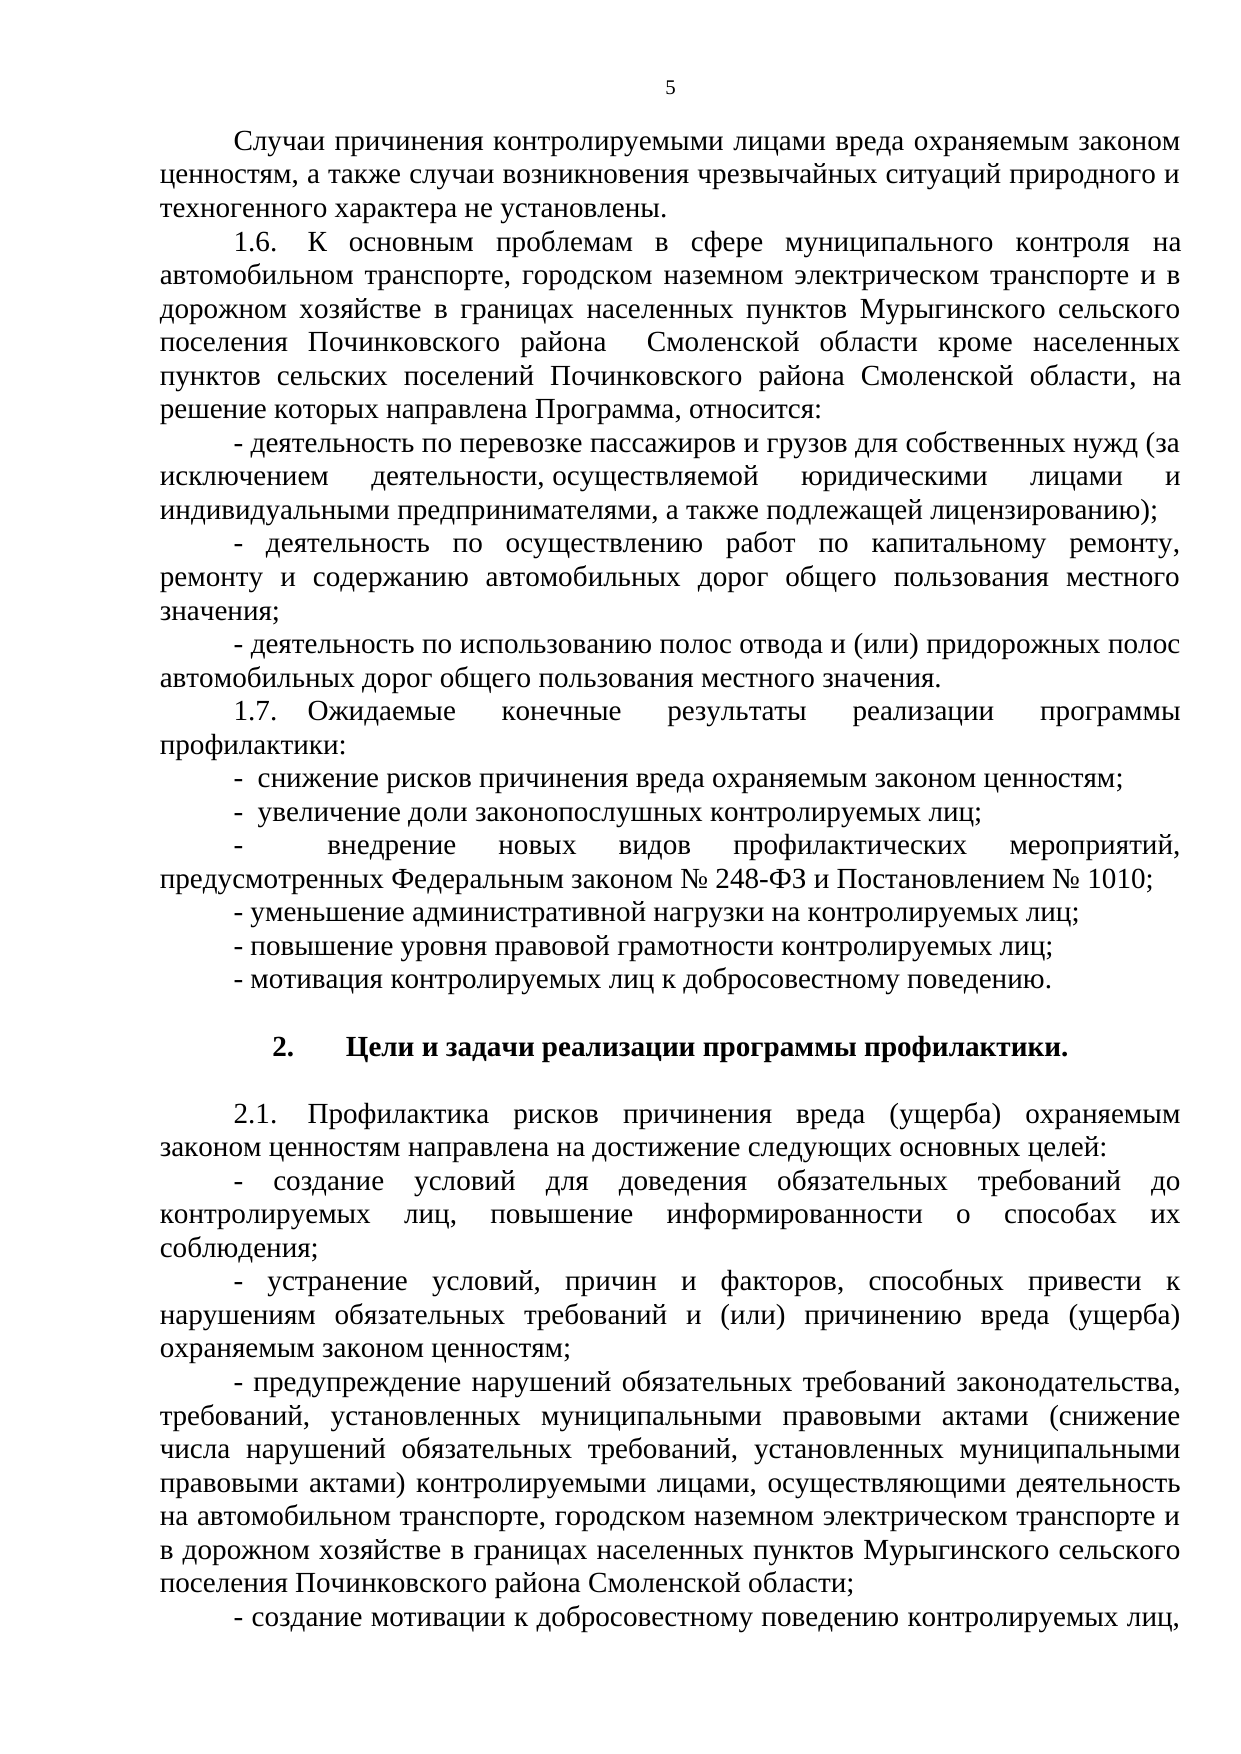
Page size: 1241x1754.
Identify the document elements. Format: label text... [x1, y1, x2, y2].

text Случаи причинения контролируемыми лицами вреда охраняемым законом ценностям, а также случаи возникновения чрезвычайных ситуаций природного и техногенного характера не установлены. [159, 123, 1181, 224]
list К основным проблемам в сфере муниципального контроля на автомобильном транспорте, городском наземном электрическом транспорте и в дорожном хозяйстве в границах населенных пунктов Мурыгинского сельского поселения Починковского района Смоленской области кроме населенных пунктов сельских поселений Починковского района Смоленской области, на решение которых направлена Программа, относится: [159, 224, 1181, 425]
list Ожидаемые конечные результаты реализации программы профилактики: [159, 693, 1181, 760]
list Цели и задачи реализации программы профилактики. [159, 1029, 1181, 1062]
text - повышение уровня правовой грамотности контролируемых лиц; [159, 928, 1181, 962]
text - снижение рисков причинения вреда охраняемым законом ценностям; [159, 760, 1181, 794]
list Профилактика рисков причинения вреда (ущерба) охраняемым законом ценностям направлена на достижение следующих основных целей: [159, 1096, 1181, 1163]
text - уменьшение административной нагрузки на контролируемых лиц; [159, 894, 1181, 928]
text - деятельность по перевозке пассажиров и грузов для собственных нужд (за исключением деятельности, осуществляемой юридическими лицами и индивидуальными предпринимателями, а также подлежащей лицензированию); [159, 425, 1181, 526]
text - предупреждение нарушений обязательных требований законодательства, требований, установленных муниципальными правовыми актами (снижение числа нарушений обязательных требований, установленных муниципальными правовыми актами) контролируемыми лицами, осуществляющими деятельность на автомобильном транспорте, городском наземном электрическом транспорте и в дорожном хозяйстве в границах населенных пунктов Мурыгинского сельского поселения Починковского района Смоленской области; [159, 1364, 1181, 1599]
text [159, 1599, 1181, 1632]
text - увеличение доли законопослушных контролируемых лиц; [159, 794, 1181, 827]
text - деятельность по использованию полос отвода и (или) придорожных полос автомобильных дорог общего пользования местного значения. [159, 626, 1181, 693]
text - создание условий для доведения обязательных требований до контролируемых лиц, повышение информированности о способах их соблюдения; [159, 1163, 1181, 1263]
text - деятельность по осуществлению работ по капитальному ремонту, ремонту и содержанию автомобильных дорог общего пользования местного значения; [159, 526, 1181, 626]
text - устранение условий, причин и факторов, способных привести к нарушениям обязательных требований и (или) причинению вреда (ущерба) охраняемым законом ценностям; [159, 1263, 1181, 1364]
text - внедрение новых видов профилактических мероприятий, предусмотренных Федеральным законом № 248-ФЗ и Постановлением № 1010; [159, 827, 1181, 894]
text - мотивация контролируемых лиц к добросовестному поведению. [159, 962, 1181, 995]
